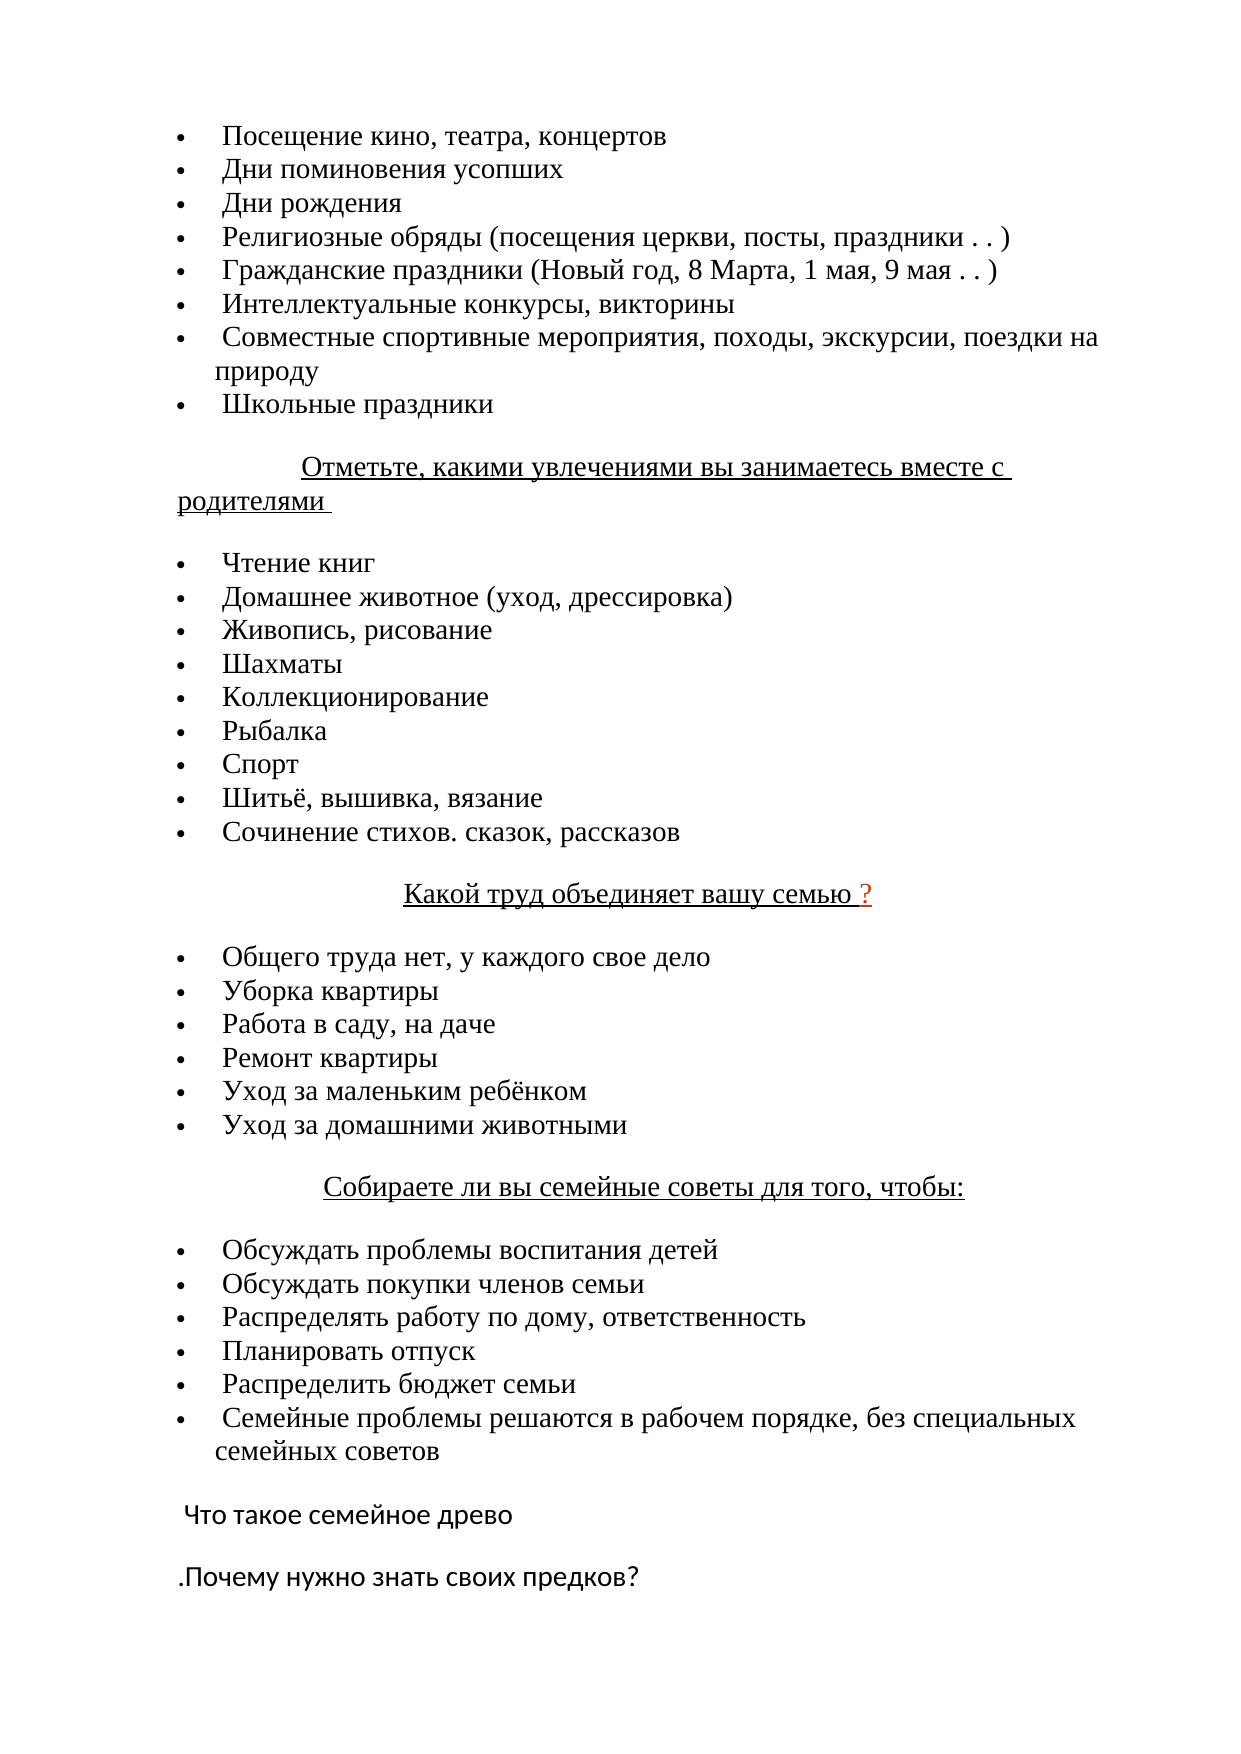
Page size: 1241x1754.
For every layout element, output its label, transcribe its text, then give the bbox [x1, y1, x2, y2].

list Живопись, рисование [177, 612, 1152, 646]
list Общего труда нет, у каждого свое дело [177, 939, 1152, 973]
list Религиозные обряды (посещения церкви, посты, праздники . . ) [177, 219, 1152, 252]
list Работа в саду, на даче [177, 1006, 1152, 1040]
list Школьные праздники [177, 386, 1152, 420]
list Шахматы [177, 646, 1152, 679]
list Гражданские праздники (Новый год, 8 Марта, 1 мая, 9 мая . . ) [177, 252, 1152, 286]
list Уход за маленьким ребёнком [177, 1073, 1152, 1107]
text Что такое семейное древо [177, 1496, 1152, 1532]
list Рыбалка [177, 713, 1152, 747]
list Дни рождения [177, 185, 1152, 219]
list Коллекционирование [177, 679, 1152, 713]
list Домашнее животное (уход, дрессировка) [177, 579, 1152, 612]
text Отметьте, какими увлечениями вы занимаетесь вместе с родителями [177, 449, 1152, 516]
list Планировать отпуск [177, 1333, 1152, 1366]
list Распределять работу по дому, ответственность [177, 1299, 1152, 1333]
list Ремонт квартиры [177, 1040, 1152, 1073]
list Обсуждать проблемы воспитания детей [177, 1232, 1152, 1266]
list Совместные спортивные мероприятия, походы, экскурсии, поездки на природу [177, 319, 1152, 386]
list Уборка квартиры [177, 973, 1152, 1006]
list Дни поминовения усопших [177, 152, 1152, 185]
text Какой труд объединяет вашу семью ? [177, 876, 1152, 910]
list Уход за домашними животными [177, 1107, 1152, 1140]
list Распределить бюджет семьи [177, 1366, 1152, 1400]
list Шитьё, вышивка, вязание [177, 780, 1152, 814]
list Чтение книг [177, 545, 1152, 579]
list Семейные проблемы решаются в рабочем порядке, без специальных семейных советов [177, 1400, 1152, 1467]
list Сочинение стихов. сказок, рассказов [177, 814, 1152, 847]
text Собираете ли вы семейные советы для того, чтобы: [177, 1169, 1152, 1203]
list Спорт [177, 747, 1152, 780]
text .Почему нужно знать своих предков? [177, 1558, 1152, 1594]
list Интеллектуальные конкурсы, викторины [177, 286, 1152, 319]
list Посещение кино, театра, концертов [177, 118, 1152, 152]
list Обсуждать покупки членов семьи [177, 1266, 1152, 1299]
